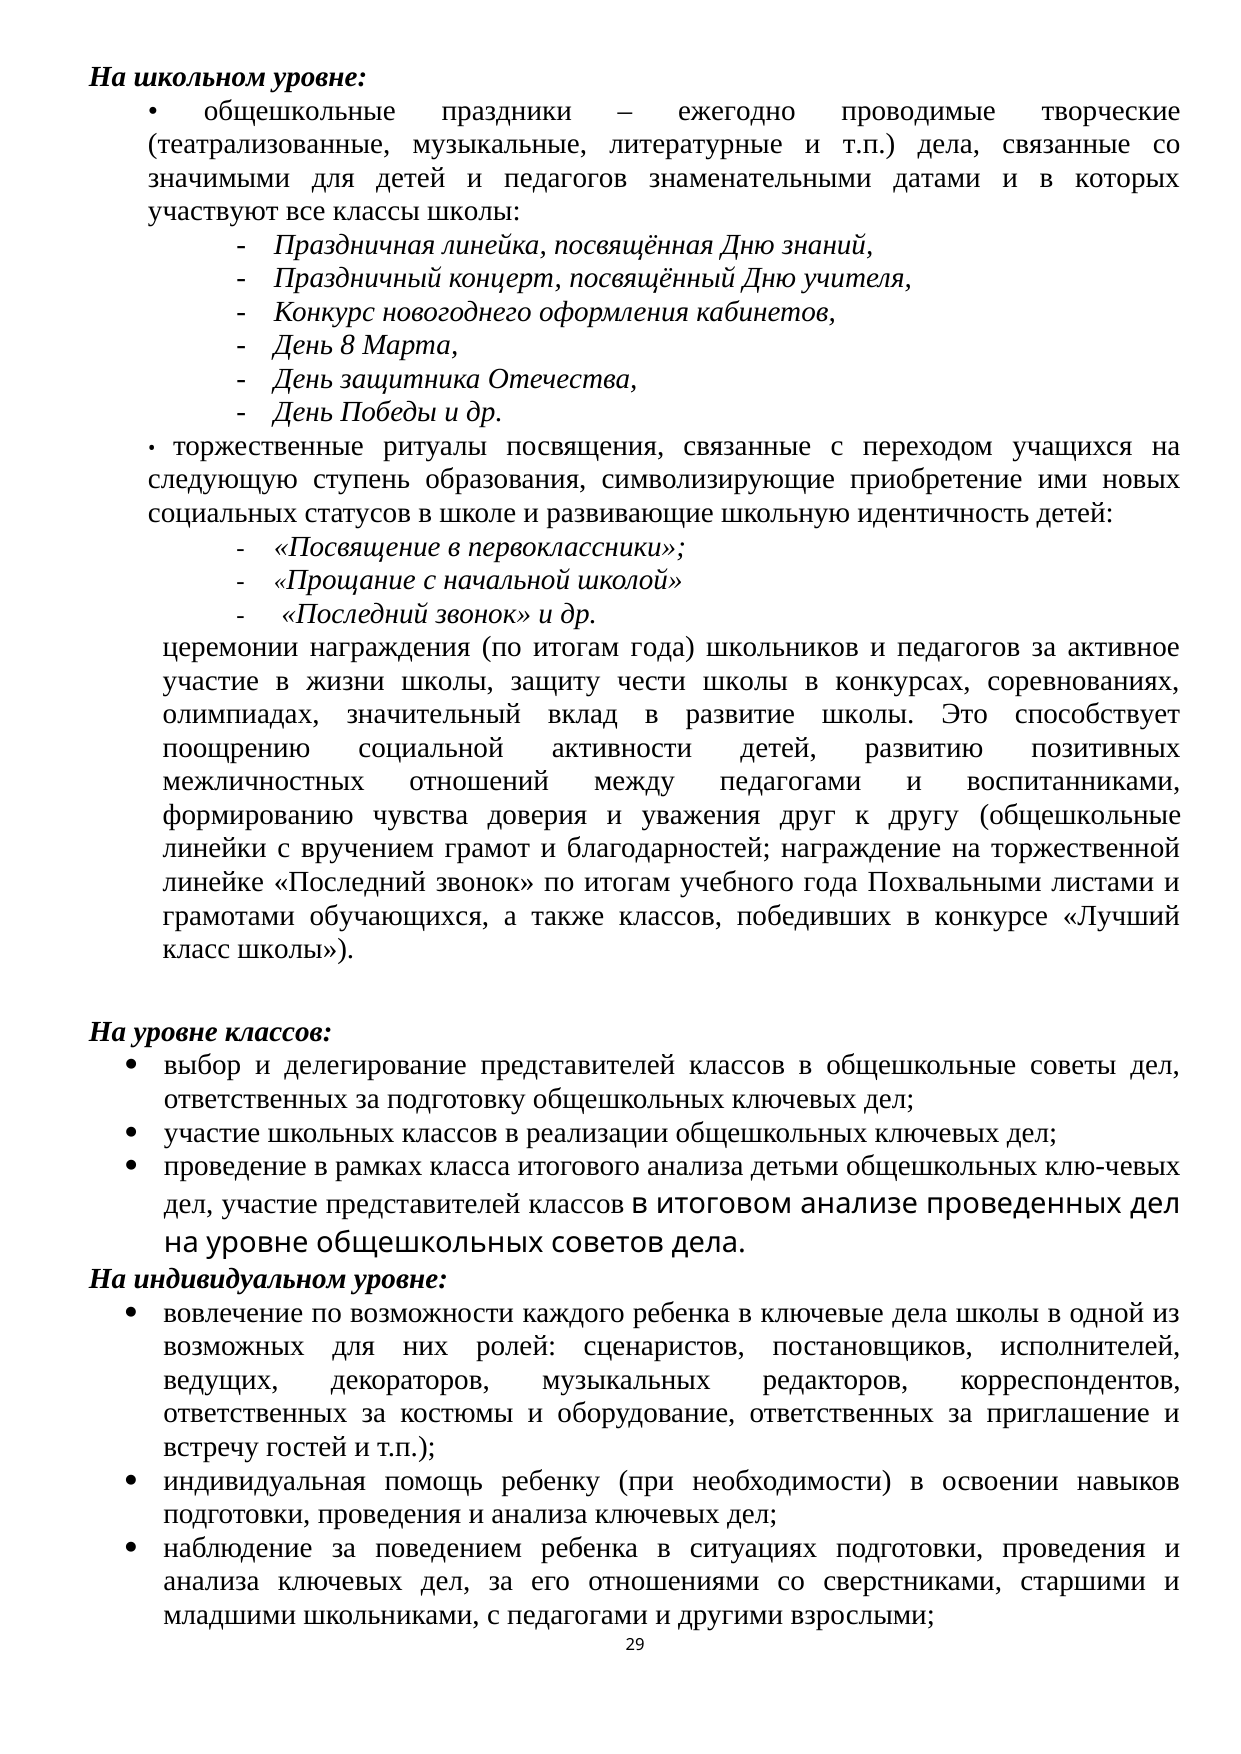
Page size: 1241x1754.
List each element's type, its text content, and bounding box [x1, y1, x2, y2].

list Праздничная линейка, посвящённая Дню знаний, [236, 227, 1181, 260]
list День защитника Отечества, [236, 361, 1181, 394]
list «Прощание с начальной школой» [236, 562, 1181, 596]
list участие школьных классов в реализации общешкольных ключевых дел; [126, 1115, 1181, 1148]
list индивидуальная помощь ребенку (при необходимости) в освоении навыков подготовки, проведения и анализа ключевых дел; [126, 1463, 1181, 1530]
text На уровне классов: [89, 1014, 1181, 1047]
list Праздничный концерт, посвящённый Дню учителя, [236, 260, 1181, 294]
list «Последний звонок» и др. [236, 596, 1181, 629]
list День 8 Марта, [236, 327, 1181, 361]
text На школьном уровне: [89, 59, 1181, 93]
list наблюдение за поведением ребенка в ситуациях подготовки, проведения и анализа ключевых дел, за его отношениями со сверстниками, старшими и младшими школьниками, с педагогами и другими взрослыми; [126, 1530, 1181, 1631]
text церемонии награждения (по итогам года) школьников и педагогов за активное участие в жизни школы, защиту чести школы в конкурсах, соревнованиях, олимпиадах, значительный вклад в развитие школы. Это способствует поощрению социальной активности детей, развитию позитивных межличностных отношений между педагогами и воспитанниками, формированию чувства доверия и уважения друг к другу (общешкольные линейки с вручением грамот и благодарностей; награждение на торжественной линейке «Последний звонок» по итогам учебного года Похвальными листами и грамотами обучающихся, а также классов, победивших в конкурсе «Лучший класс школы»). [162, 629, 1181, 965]
list День Победы и др. [236, 394, 1181, 428]
list вовлечение по возможности каждого ребенка в ключевые дела школы в одной из возможных для них ролей: сценаристов, постановщиков, исполнителей, ведущих, декораторов, музыкальных редакторов, корреспондентов, ответственных за костюмы и оборудование, ответственных за приглашение и встречу гостей и т.п.); [126, 1295, 1181, 1463]
list • торжественные ритуалы посвящения, связанные с переходом учащихся на следующую ступень образования, символизирующие приобретение ими новых социальных статусов в школе и развивающие школьную идентичность детей: [148, 428, 1181, 529]
text • общешкольные праздники – ежегодно проводимые творческие (театрализованные, музыкальные, литературные и т.п.) дела, связанные со значимыми для детей и педагогов знаменательными датами и в которых участвуют все классы школы: [148, 93, 1181, 227]
text На индивидуальном уровне: [89, 1261, 1181, 1295]
list Конкурс новогоднего оформления кабинетов, [236, 294, 1181, 327]
list выбор и делегирование представителей классов в общешкольные советы дел, ответственных за подготовку общешкольных ключевых дел; [126, 1047, 1181, 1115]
list проведение в рамках класса итогового анализа детьми общешкольных клю-чевых дел, участие представителей классов в итоговом анализе проведенных дел на уровне общешкольных советов дела. [126, 1148, 1181, 1261]
list «Посвящение в первоклассники»; [236, 529, 1181, 562]
